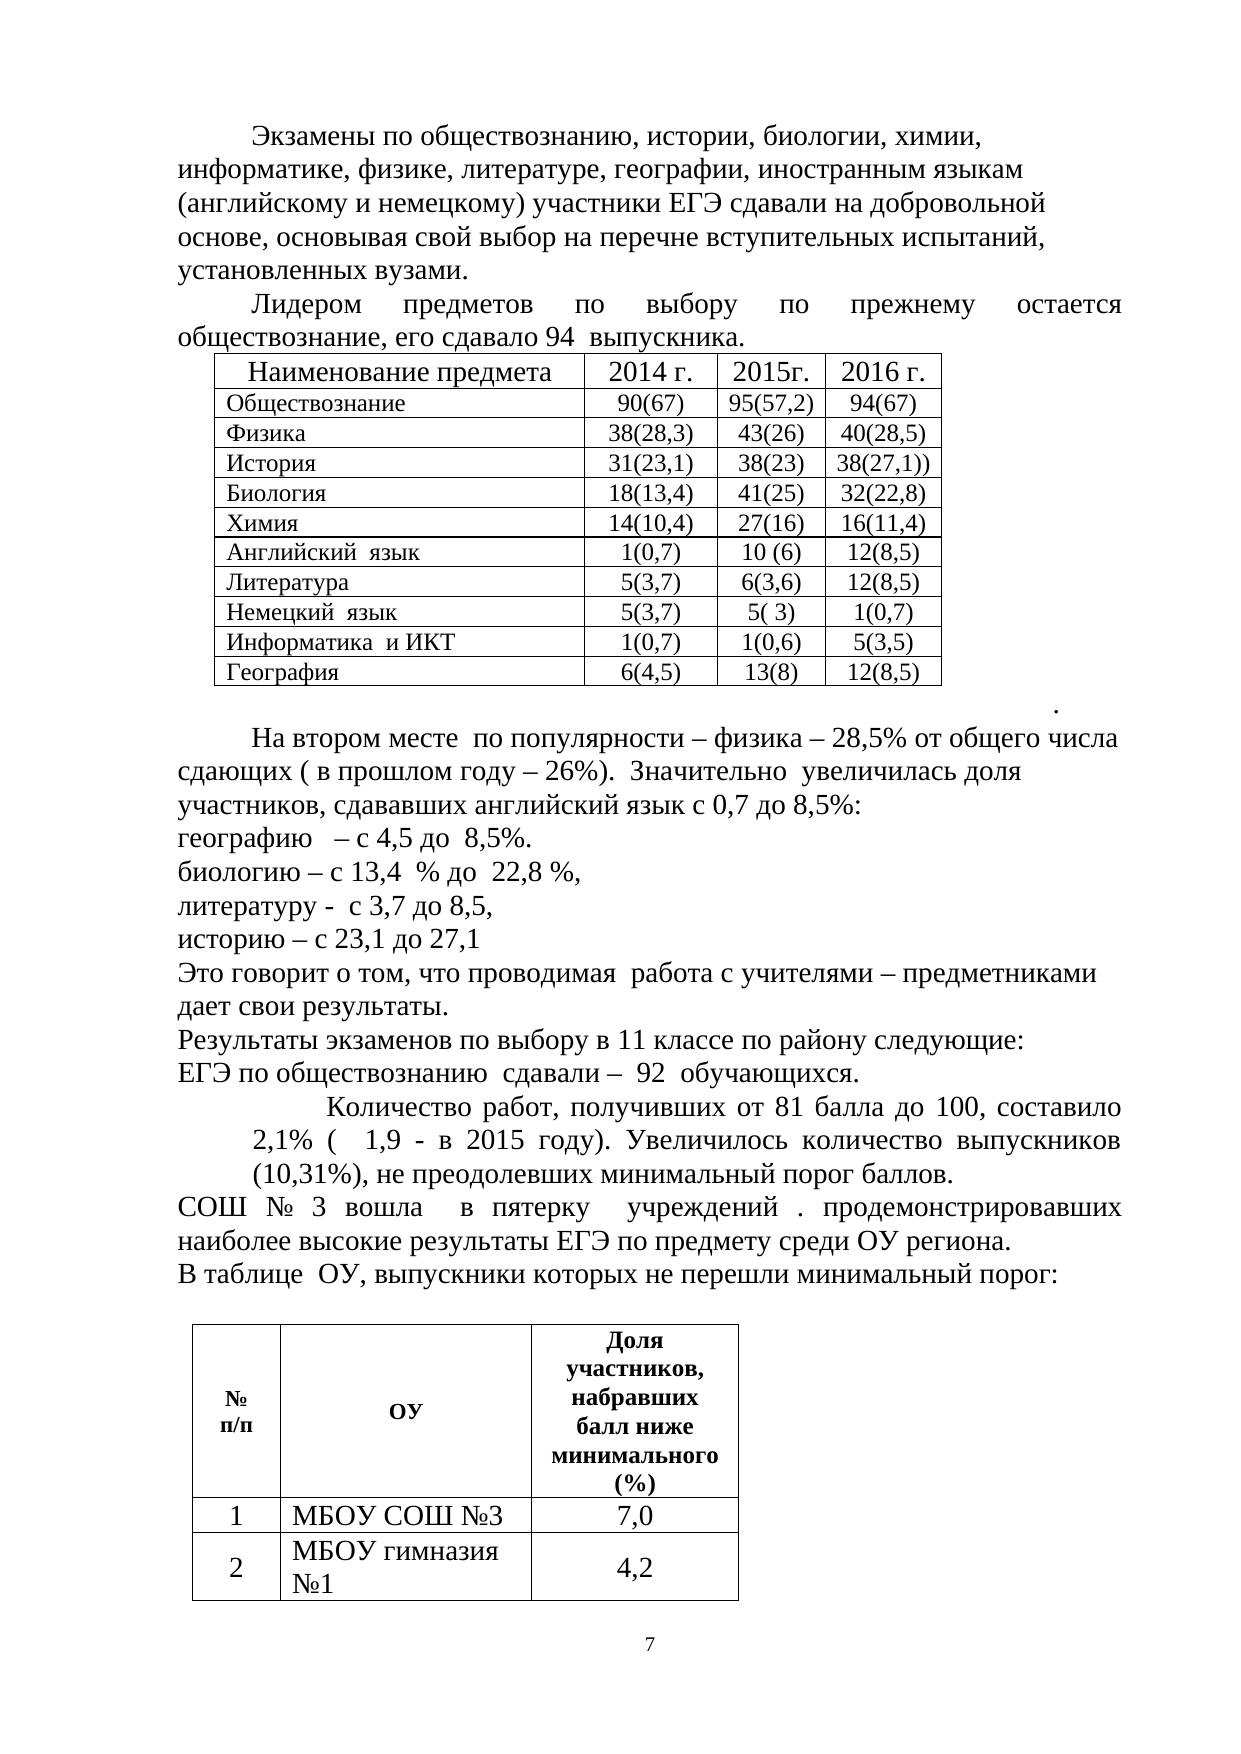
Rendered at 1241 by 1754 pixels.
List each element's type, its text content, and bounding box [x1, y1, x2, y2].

table_header Доля участников, набравших балл ниже минимального (%) [532, 1325, 738, 1497]
table_cell 1(0,7) [585, 627, 717, 656]
table_cell 95(57,2) [718, 389, 825, 417]
table_cell 6(3,6) [718, 567, 825, 596]
table_cell 10 (6) [718, 538, 825, 566]
table_header 2014 г. [585, 354, 717, 387]
table_header № п/п [193, 1325, 280, 1497]
table_cell 43(26) [718, 418, 825, 447]
text Количество работ, получивших от 81 балла до 100, составило 2,1% ( 1,9 - в 2015 году). Увеличилось количество выпускников (10,31%), не преодолевших минимальный порог баллов. [252, 1089, 1122, 1189]
table_cell 1(0,7) [585, 538, 717, 566]
table_cell Информатика и ИКТ [215, 627, 584, 656]
table_cell 5(3,7) [585, 597, 717, 626]
table_cell Немецкий язык [215, 597, 584, 626]
table_cell Литература [215, 567, 584, 596]
table_cell 1 [193, 1498, 280, 1532]
table_cell Английский язык [215, 538, 584, 566]
text историю – с 23,1 до 27,1 [177, 921, 1122, 955]
text Это говорит о том, что проводимая работа с учителями – предметниками дает свои результаты. [177, 955, 1122, 1022]
table_cell 12(8,5) [826, 567, 941, 596]
table_cell Обществознание [215, 389, 584, 417]
text Лидером предметов по выбору по прежнему остается обществознание, его сдавало 94 выпускника. [177, 286, 1122, 353]
table_cell МБОУ СОШ №3 [281, 1498, 531, 1532]
text географию – с 4,5 до 8,5%. [177, 821, 1122, 854]
text . [177, 686, 1122, 720]
text литературу - с 3,7 до 8,5, [177, 888, 1122, 921]
table_cell 4,2 [532, 1533, 738, 1600]
table_cell 31(23,1) [585, 448, 717, 477]
table_cell 38(23) [718, 448, 825, 477]
table_cell 18(13,4) [585, 478, 717, 507]
text Экзамены по обществознанию, истории, биологии, химии, информатике, физике, литературе, географии, иностранным языкам (английскому и немецкому) участники ЕГЭ сдавали на добровольной основе, основывая свой выбор на перечне вступительных испытаний, установленных вузами. [177, 118, 1122, 286]
table_cell 16(11,4) [826, 508, 941, 536]
table_header ОУ [281, 1325, 531, 1497]
table_cell 6(4,5) [585, 657, 717, 685]
table_cell 5( 3) [718, 597, 825, 626]
text СОШ № 3 вошла в пятерку учреждений . продемонстрировавших наиболее высокие результаты ЕГЭ по предмету среди ОУ региона. [177, 1189, 1122, 1257]
table_cell 5(3,5) [826, 627, 941, 656]
text В таблице ОУ, выпускники которых не перешли минимальный порог: [177, 1257, 1122, 1290]
table_cell 38(28,3) [585, 418, 717, 447]
table_header 2015г. [718, 354, 825, 387]
text Результаты экзаменов по выбору в 11 классе по району следующие: [177, 1022, 1122, 1055]
table_cell 27(16) [718, 508, 825, 536]
table_cell 41(25) [718, 478, 825, 507]
table_cell 32(22,8) [826, 478, 941, 507]
table_cell 40(28,5) [826, 418, 941, 447]
table_header 2016 г. [826, 354, 941, 387]
table_cell География [215, 657, 584, 685]
table_cell 2 [193, 1533, 280, 1600]
text На втором месте по популярности – физика – 28,5% от общего числа сдающих ( в прошлом году – 26%). Значительно увеличилась доля участников, сдававших английский язык с 0,7 до 8,5%: [177, 720, 1122, 821]
table_cell 90(67) [585, 389, 717, 417]
table_cell 14(10,4) [585, 508, 717, 536]
table_cell Химия [215, 508, 584, 536]
text ЕГЭ по обществознанию сдавали – 92 обучающихся. [177, 1055, 1122, 1089]
table_cell 12(8,5) [826, 538, 941, 566]
table_cell История [215, 448, 584, 477]
table_cell 1(0,7) [826, 597, 941, 626]
table_cell 13(8) [718, 657, 825, 685]
table_cell 1(0,6) [718, 627, 825, 656]
table_cell Физика [215, 418, 584, 447]
table_header Наименование предмета [215, 354, 584, 387]
table_cell Биология [215, 478, 584, 507]
table_cell 7,0 [532, 1498, 738, 1532]
table_cell 12(8,5) [826, 657, 941, 685]
table_cell МБОУ гимназия №1 [281, 1533, 531, 1600]
text биологию – с 13,4 % до 22,8 %, [177, 854, 1122, 888]
table_cell 38(27,1)) [826, 448, 941, 477]
table_cell 5(3,7) [585, 567, 717, 596]
table_cell 94(67) [826, 389, 941, 417]
